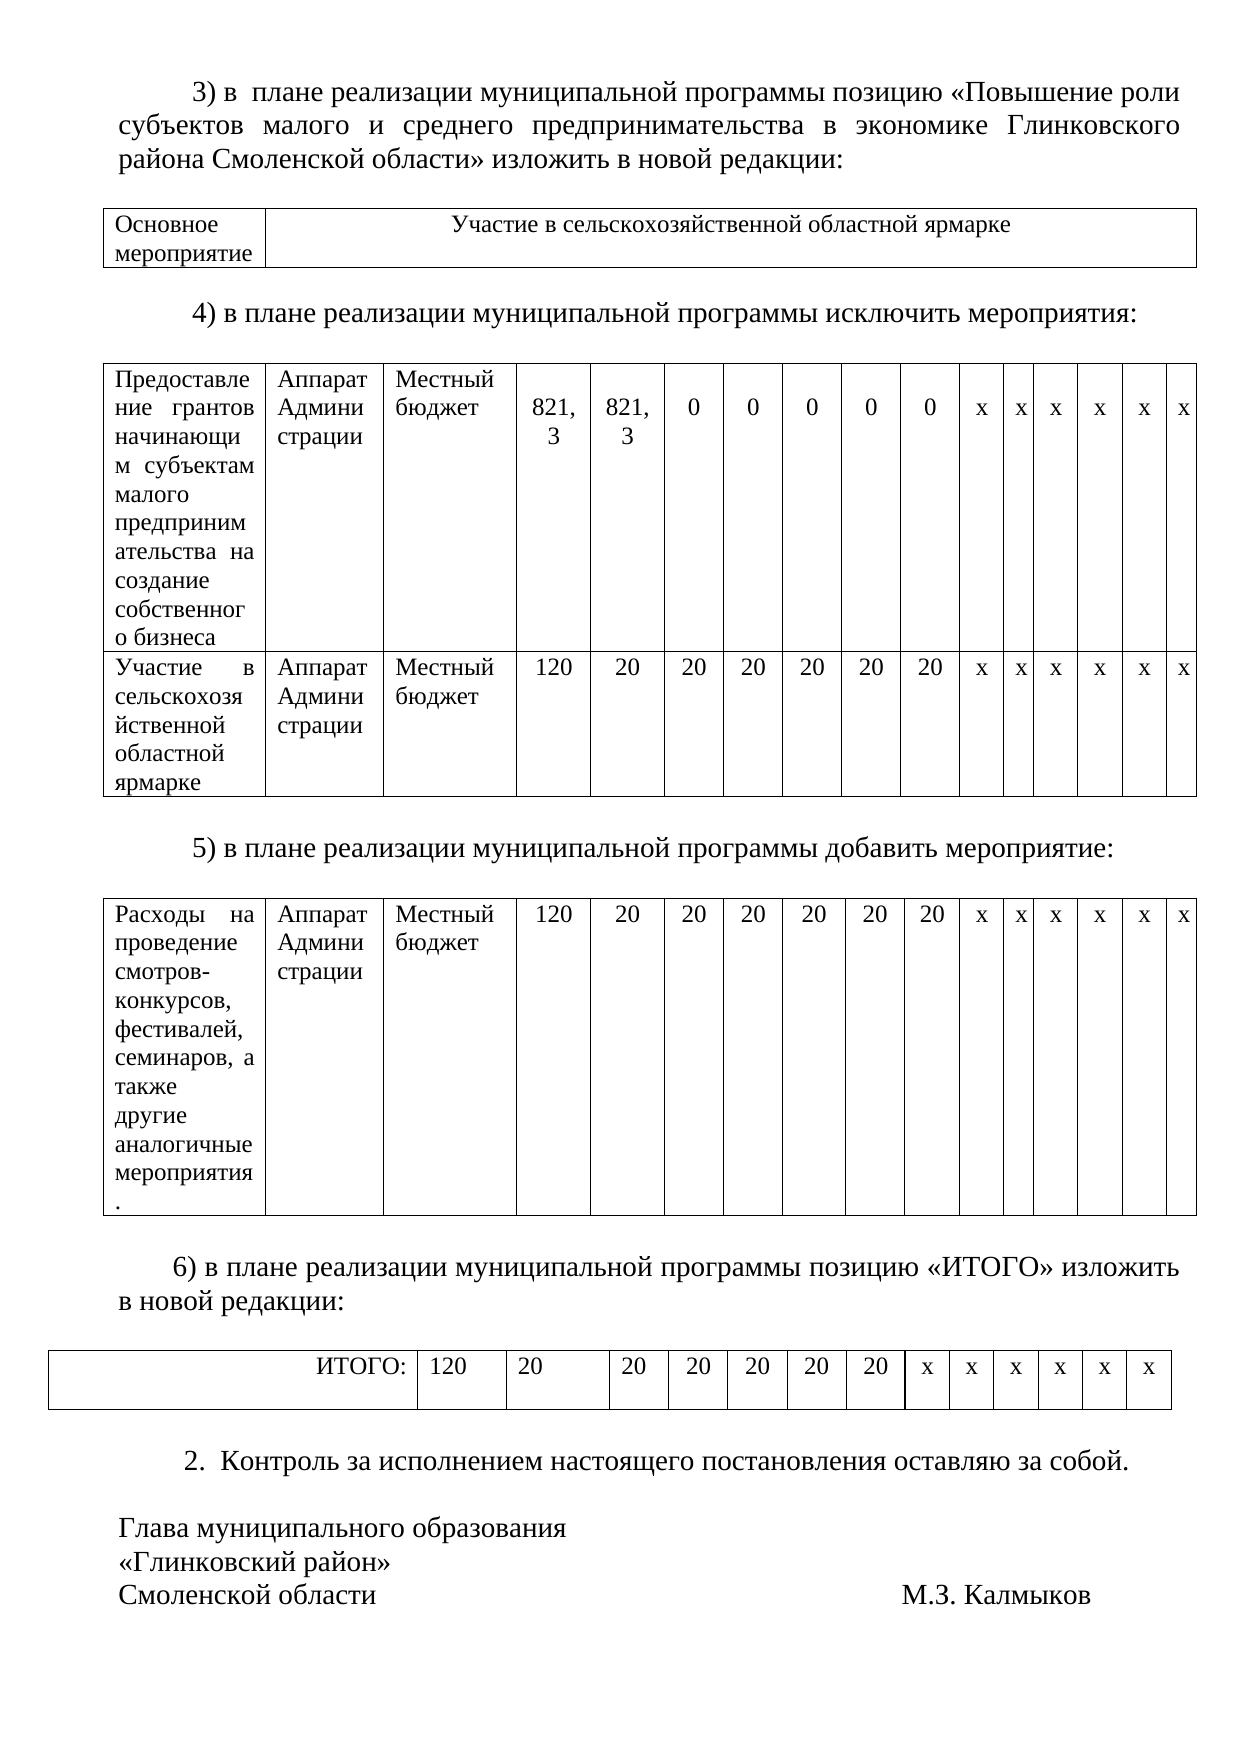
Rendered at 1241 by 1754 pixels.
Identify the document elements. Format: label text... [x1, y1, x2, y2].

table_header Местный бюджет [384, 364, 516, 651]
text 3) в плане реализации муниципальной программы позицию «Повышение роли субъектов малого и среднего предпринимательства в экономике Глинковского района Смоленской области» изложить в новой редакции: [118, 74, 1181, 174]
table_header 20 [846, 899, 904, 1215]
table_header 20 [905, 899, 959, 1215]
table_header Расходы на проведение смотров-конкурсов, фестивалей, семинаров, а также другие аналогичные мероприятия. [104, 899, 265, 1215]
table_header х [1039, 1351, 1082, 1409]
table_header 0 [842, 364, 900, 651]
table_header 0 [665, 364, 723, 651]
table_header 120 [418, 1351, 506, 1409]
table_header 20 [591, 899, 664, 1215]
table_header 20 [610, 1351, 668, 1409]
table_header 20 [728, 1351, 787, 1409]
table_header х [1034, 899, 1077, 1215]
table_header х [1123, 364, 1166, 651]
text Смоленской области М.З. Калмыков [118, 1577, 1181, 1611]
table_header Аппарат Администрации [266, 899, 383, 1215]
table_header 20 [847, 1351, 904, 1409]
table_header х [994, 1351, 1038, 1409]
table_cell 20 [591, 652, 664, 796]
table_header х [1123, 899, 1166, 1215]
table_header 20 [665, 899, 723, 1215]
table_cell х [960, 652, 1003, 796]
table_header х [1078, 364, 1122, 651]
table_cell 20 [901, 652, 959, 796]
table_header Участие в сельскохозяйственной областной ярмарке [266, 209, 1196, 267]
table_cell х [1078, 652, 1122, 796]
table_header 20 [669, 1351, 727, 1409]
table_header х [950, 1351, 993, 1409]
table_cell х [1167, 652, 1196, 796]
table_cell 20 [783, 652, 841, 796]
table_header 0 [901, 364, 959, 651]
text Глава муниципального образования [118, 1510, 1181, 1544]
table_cell Аппарат Администрации [266, 652, 383, 796]
table_header х [960, 364, 1003, 651]
text 5) в плане реализации муниципальной программы добавить мероприятие: [118, 831, 1181, 864]
table_cell 20 [724, 652, 782, 796]
table_cell 20 [665, 652, 723, 796]
table_cell х [1004, 652, 1033, 796]
table_header х [1127, 1351, 1171, 1409]
table_header х [906, 1351, 949, 1409]
table_header х [960, 899, 1003, 1215]
table_header х [1004, 364, 1033, 651]
table_header 821,3 [517, 364, 590, 651]
table_cell Местный бюджет [384, 652, 516, 796]
table_header 20 [507, 1351, 609, 1409]
table_cell х [1034, 652, 1077, 796]
table_cell Участие в сельскохозяйственной областной ярмарке [104, 652, 265, 796]
table_header Местный бюджет [384, 899, 516, 1215]
table_header х [1083, 1351, 1126, 1409]
text 2. Контроль за исполнением настоящего постановления оставляю за собой. [118, 1443, 1181, 1477]
table_header 0 [724, 364, 782, 651]
text «Глинковский район» [118, 1544, 1181, 1577]
table_header х [1167, 899, 1196, 1215]
table_header 120 [517, 899, 590, 1215]
text 6) в плане реализации муниципальной программы позицию «ИТОГО» изложить в новой редакции: [118, 1249, 1181, 1317]
table_header 821, 3 [591, 364, 664, 651]
table_header 20 [724, 899, 782, 1215]
table_header 20 [788, 1351, 846, 1409]
table_header Основное мероприятие [104, 209, 265, 267]
table_header х [1004, 899, 1033, 1215]
table_header Предоставление грантов начинающим субъектам малого предпринимательства на создание собственного бизнеса [104, 364, 265, 651]
table_header х [1034, 364, 1077, 651]
text 4) в плане реализации муниципальной программы исключить мероприятия: [118, 296, 1181, 329]
table_cell 20 [842, 652, 900, 796]
table_header Аппарат Администрации [266, 364, 383, 651]
table_cell х [1123, 652, 1166, 796]
table_header ИТОГО: [49, 1351, 417, 1409]
table_header х [1167, 364, 1196, 651]
table_cell 120 [517, 652, 590, 796]
table_header 0 [783, 364, 841, 651]
table_header 20 [783, 899, 845, 1215]
table_header х [1078, 899, 1122, 1215]
